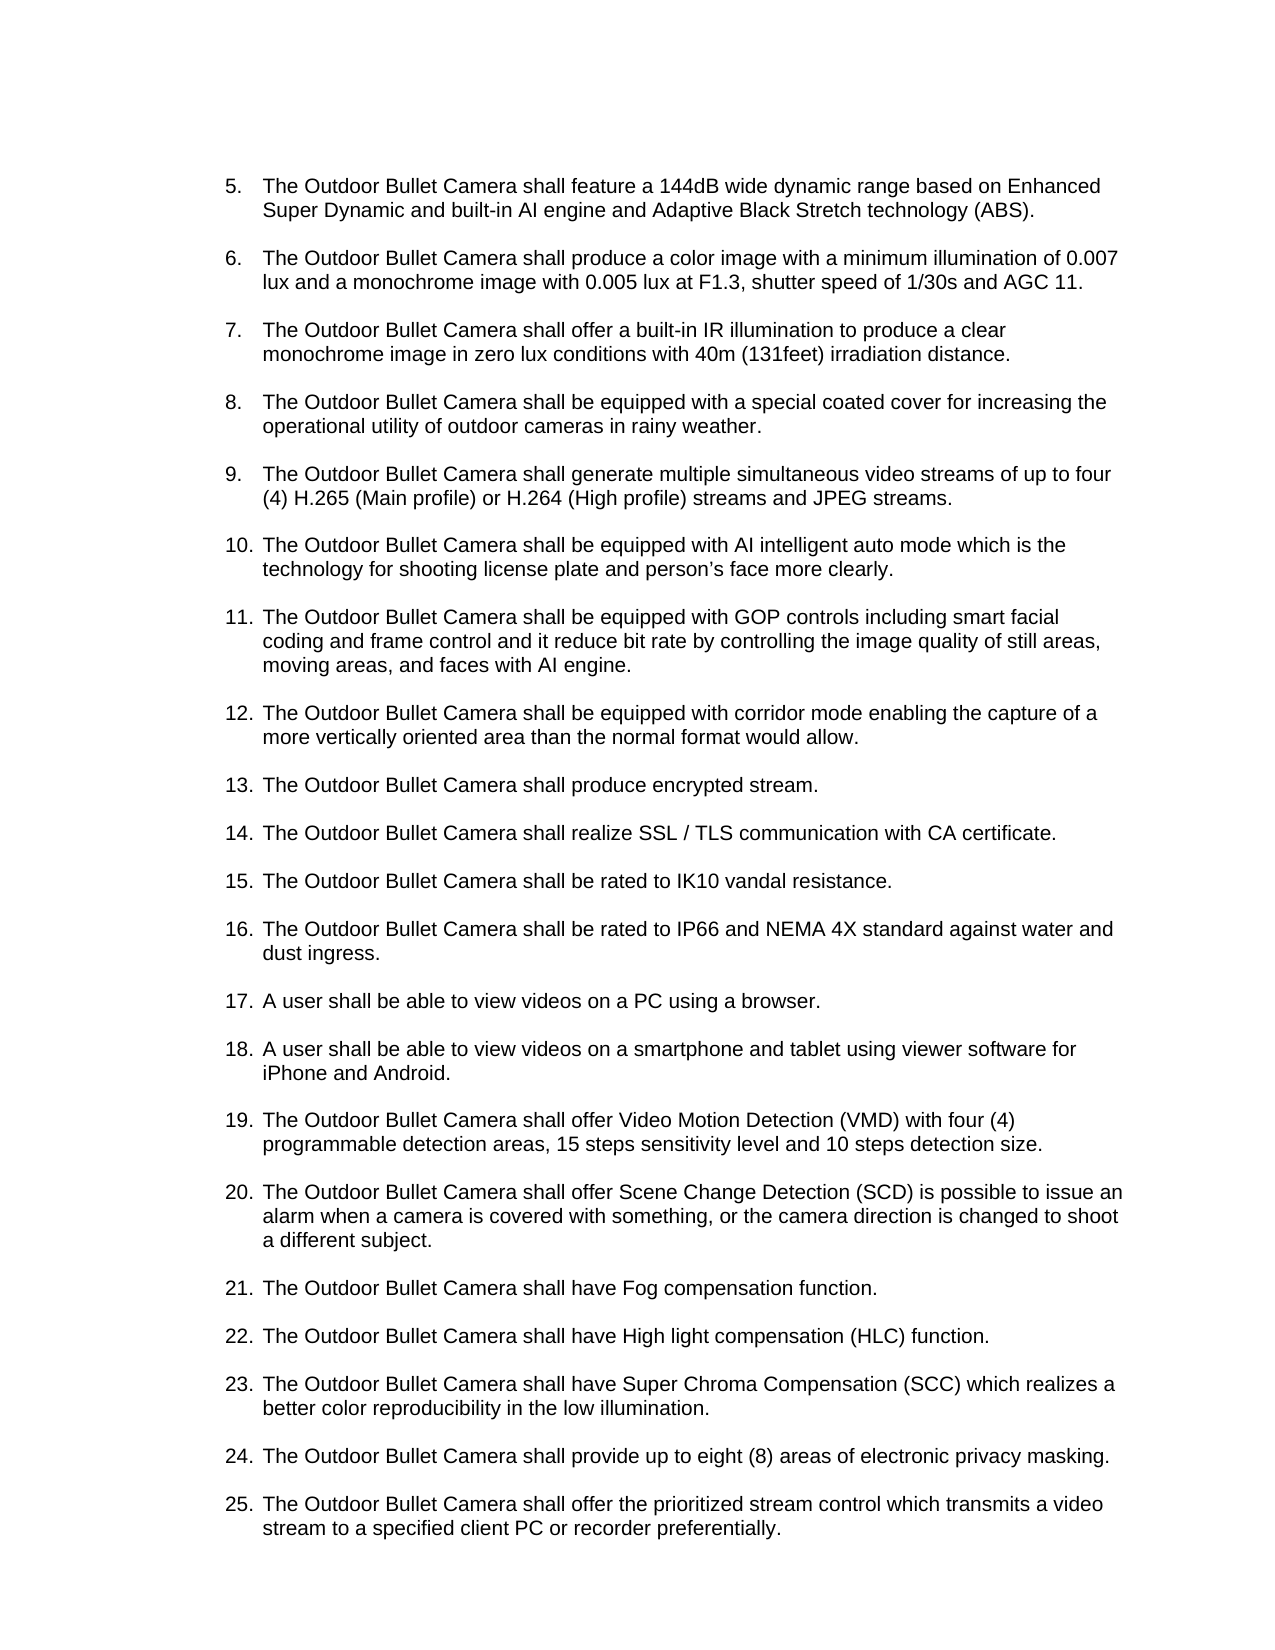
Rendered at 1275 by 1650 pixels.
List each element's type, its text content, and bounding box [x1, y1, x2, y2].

list The Outdoor Bullet Camera shall be equipped with a special coated cover for increasing the operational utility of outdoor cameras in rainy weather. [225, 389, 1125, 437]
list The Outdoor Bullet Camera shall be equipped with AI intelligent auto mode which is the technology for shooting license plate and person’s face more clearly. [225, 533, 1125, 581]
list The Outdoor Bullet Camera shall offer the prioritized stream control which transmits a video stream to a specified client PC or recorder preferentially. [225, 1492, 1125, 1539]
list The Outdoor Bullet Camera shall offer a built-in IR illumination to produce a clear monochrome image in zero lux conditions with 40m (131feet) irradiation distance. [225, 318, 1125, 366]
list The Outdoor Bullet Camera shall provide up to eight (8) areas of electronic privacy masking. [225, 1444, 1125, 1468]
list The Outdoor Bullet Camera shall offer Scene Change Detection (SCD) is possible to issue an alarm when a camera is covered with something, or the camera direction is changed to shoot a different subject. [225, 1180, 1125, 1252]
list The Outdoor Bullet Camera shall produce encrypted stream. [225, 773, 1125, 797]
list The Outdoor Bullet Camera shall be equipped with corridor mode enabling the capture of a more vertically oriented area than the normal format would allow. [225, 701, 1125, 749]
list The Outdoor Bullet Camera shall generate multiple simultaneous video streams of up to four (4) H.265 (Main profile) or H.264 (High profile) streams and JPEG streams. [225, 461, 1125, 509]
list The Outdoor Bullet Camera shall realize SSL / TLS communication with CA certificate. [225, 821, 1125, 845]
list The Outdoor Bullet Camera shall be rated to IK10 vandal resistance. [225, 869, 1125, 893]
list The Outdoor Bullet Camera shall feature a 144dB wide dynamic range based on Enhanced Super Dynamic and built-in AI engine and Adaptive Black Stretch technology (ABS). [225, 174, 1125, 222]
list A user shall be able to view videos on a smartphone and tablet using viewer software for iPhone and Android. [225, 1036, 1125, 1084]
list The Outdoor Bullet Camera shall offer Video Motion Detection (VMD) with four (4) programmable detection areas, 15 steps sensitivity level and 10 steps detection size. [225, 1108, 1125, 1156]
list The Outdoor Bullet Camera shall be rated to IP66 and NEMA 4X standard against water and dust ingress. [225, 917, 1125, 964]
list The Outdoor Bullet Camera shall have Fog compensation function. [225, 1276, 1125, 1300]
list The Outdoor Bullet Camera shall be equipped with GOP controls including smart facial coding and frame control and it reduce bit rate by controlling the image quality of still areas, moving areas, and faces with AI ​​engine. [225, 605, 1125, 677]
list A user shall be able to view videos on a PC using a browser. [225, 988, 1125, 1012]
list The Outdoor Bullet Camera shall have High light compensation (HLC) function. [225, 1324, 1125, 1348]
list The Outdoor Bullet Camera shall produce a color image with a minimum illumination of 0.007 lux and a monochrome image with 0.005 lux at F1.3, shutter speed of 1/30s and AGC 11. [225, 246, 1125, 294]
list The Outdoor Bullet Camera shall have Super Chroma Compensation (SCC) which realizes a better color reproducibility in the low illumination. [225, 1372, 1125, 1420]
